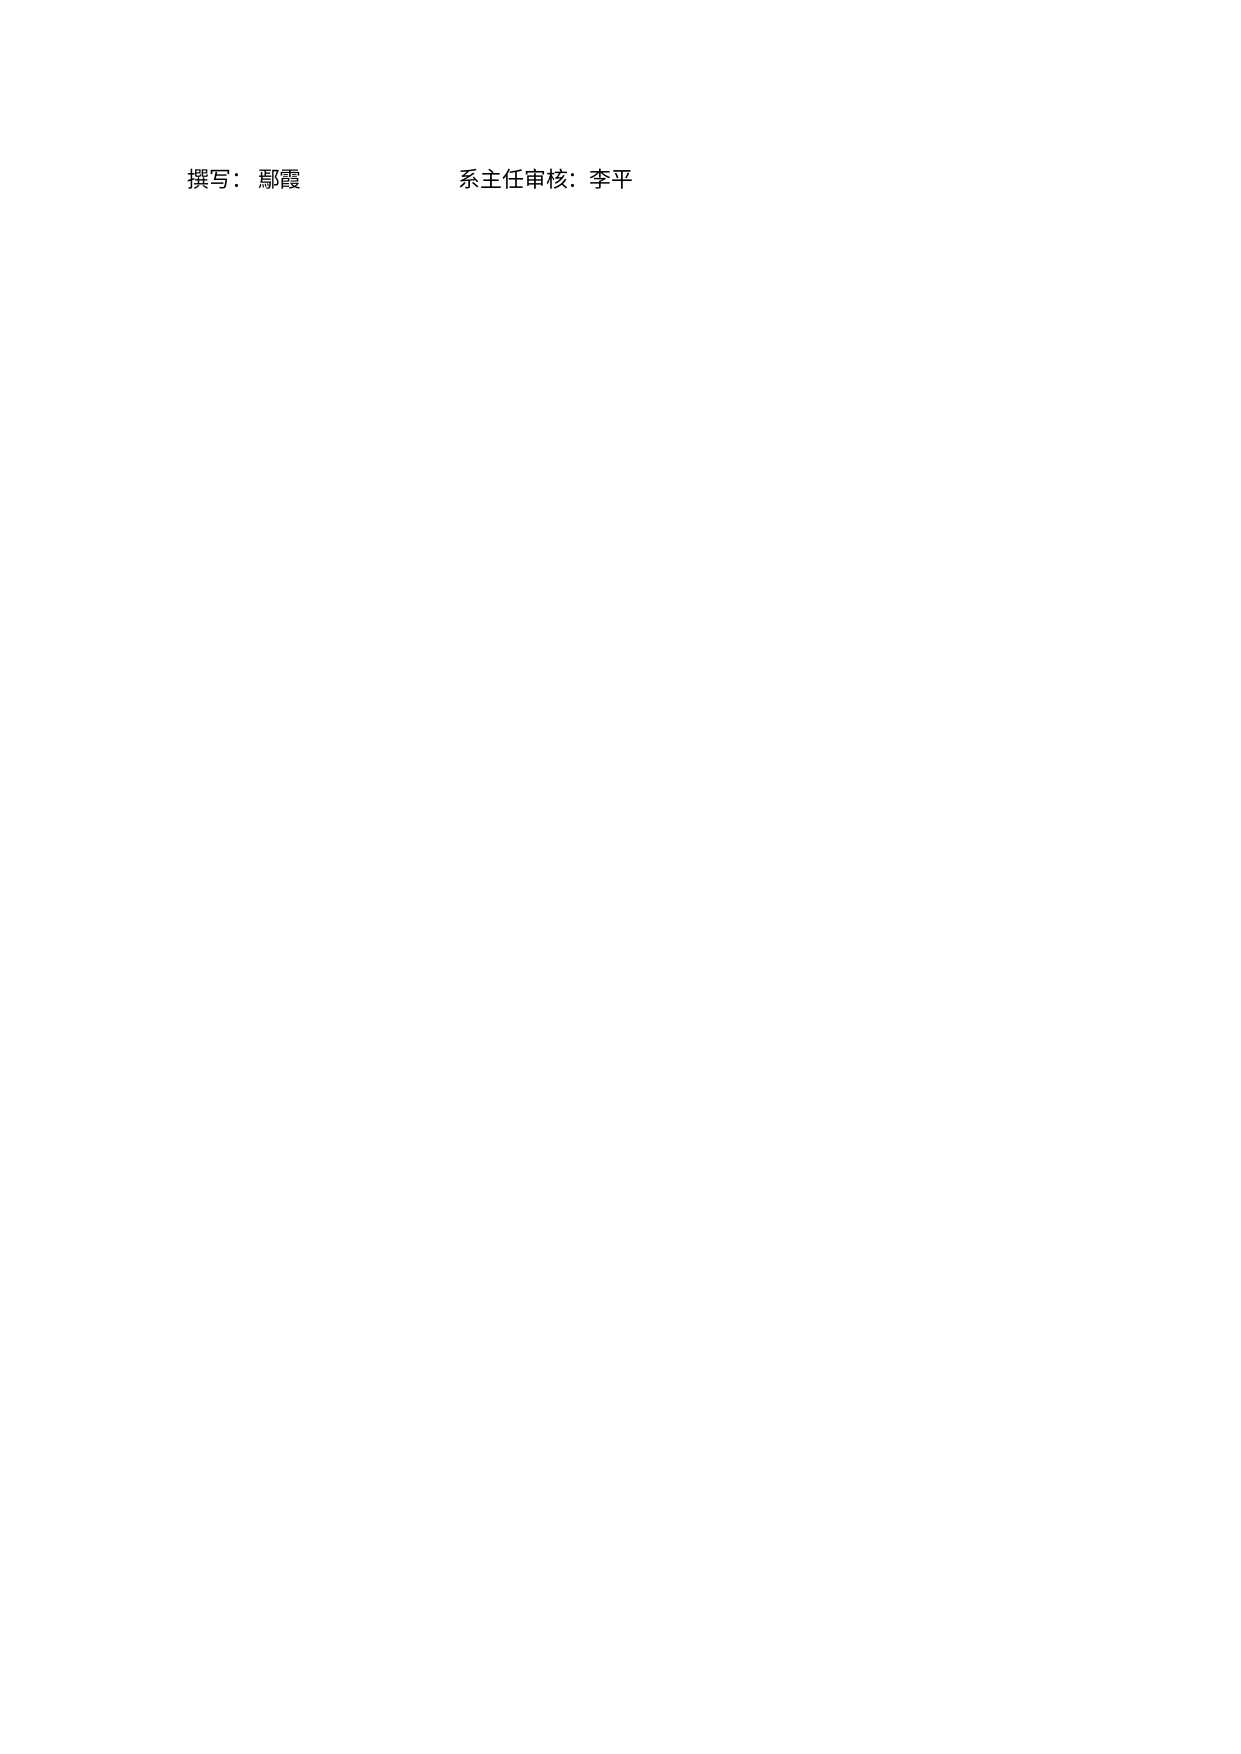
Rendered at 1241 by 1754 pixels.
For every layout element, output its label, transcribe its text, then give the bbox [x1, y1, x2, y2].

text 撰写： 鄢霞 系主任审核：李平 [187, 162, 1053, 194]
